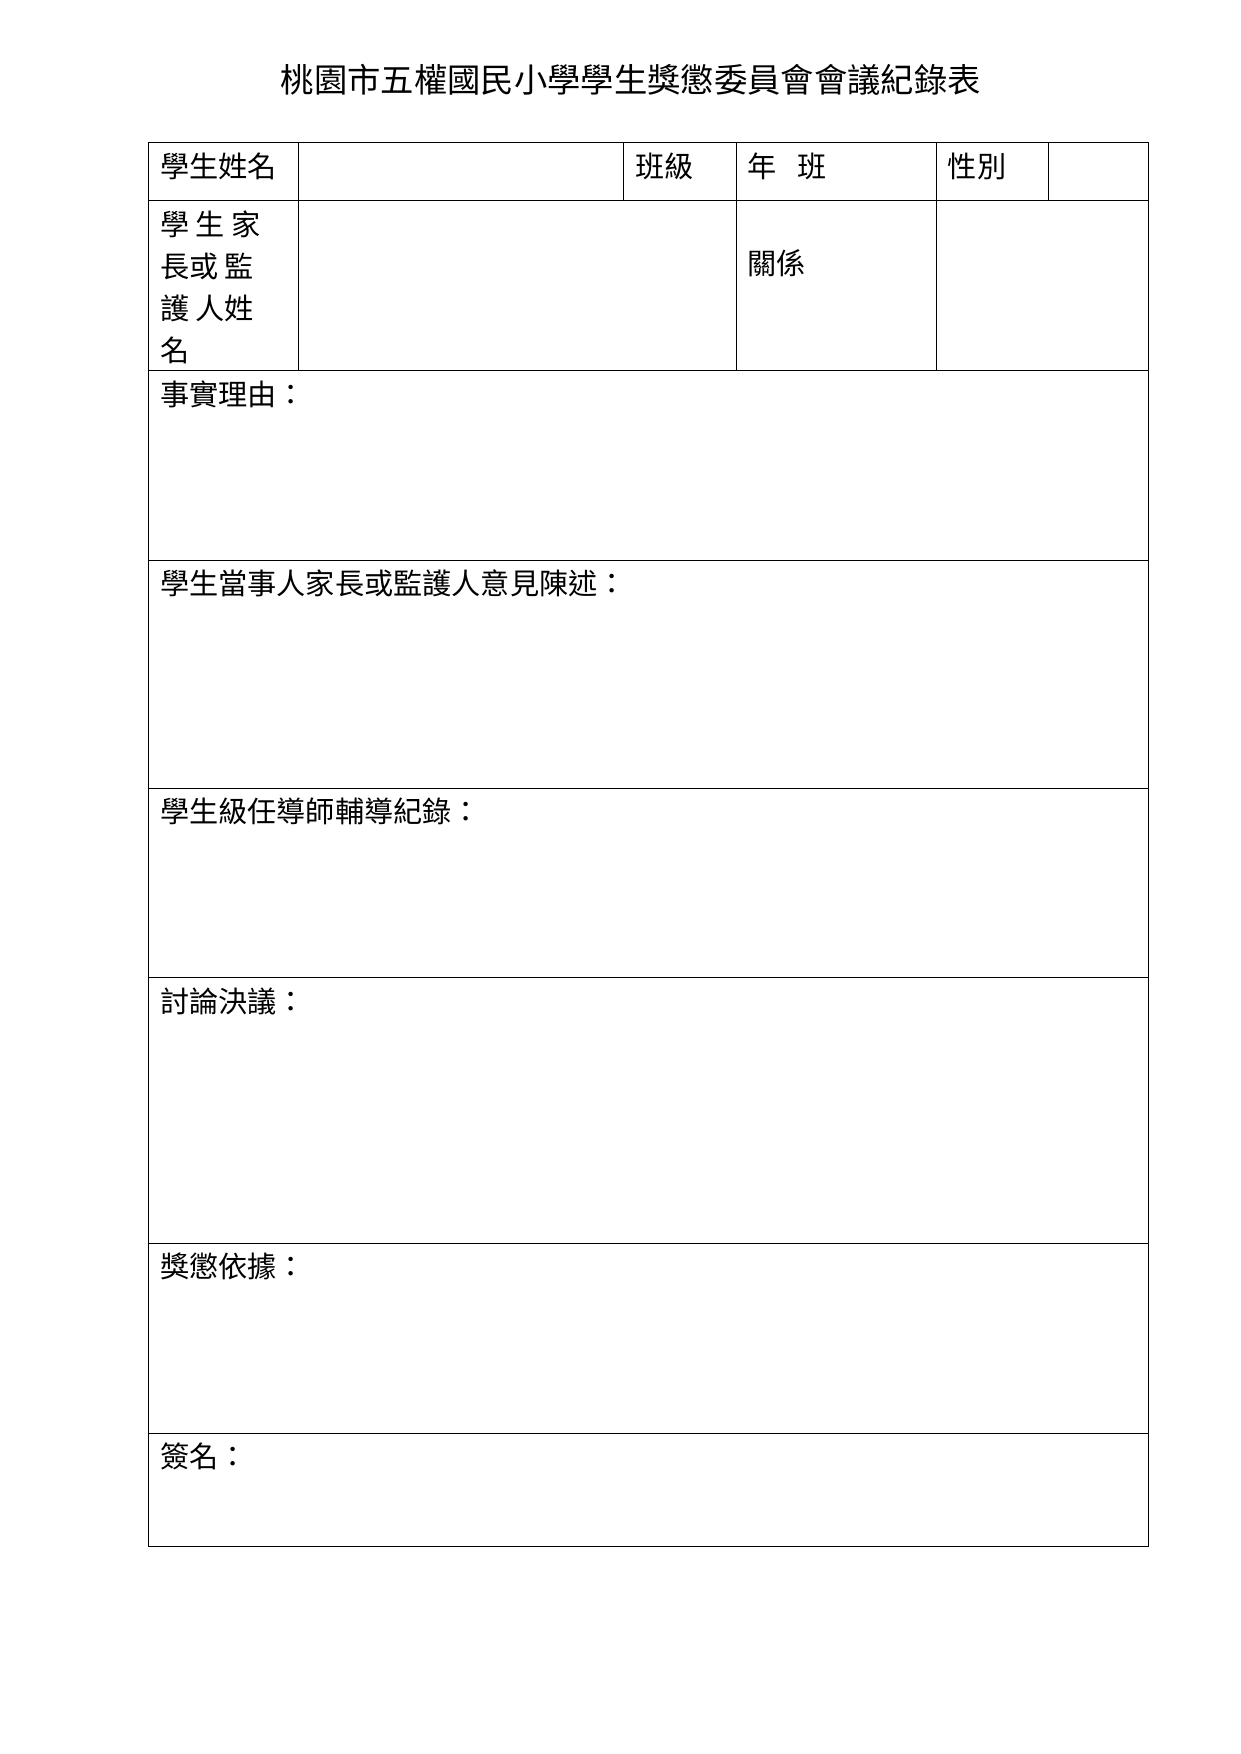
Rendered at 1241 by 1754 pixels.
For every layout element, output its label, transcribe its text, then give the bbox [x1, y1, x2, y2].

table_header 學生姓名 [149, 143, 298, 200]
table_header 班級 [624, 143, 736, 200]
table_cell 簽名： [149, 1434, 1148, 1546]
table_cell 事實理由： [149, 371, 1148, 560]
table_cell 學生級任導師輔導紀錄： [149, 789, 1148, 977]
table_header [299, 143, 623, 200]
table_cell 關係 [737, 201, 936, 370]
table_cell [299, 201, 736, 370]
table_cell 討論決議： [149, 978, 1148, 1243]
table_cell 學生當事人家長或監護人意見陳述： [149, 561, 1148, 787]
table_cell 學 生 家 長或 監 護 人姓 名 [149, 201, 298, 370]
table_header [1049, 143, 1148, 200]
table_header 年 班 [737, 143, 936, 200]
table_header 性別 [937, 143, 1048, 200]
table_cell 獎懲依據： [149, 1244, 1148, 1432]
table_cell [937, 201, 1148, 370]
text 桃園市五權國民小學學生獎懲委員會會議紀錄表 [100, 54, 1161, 102]
